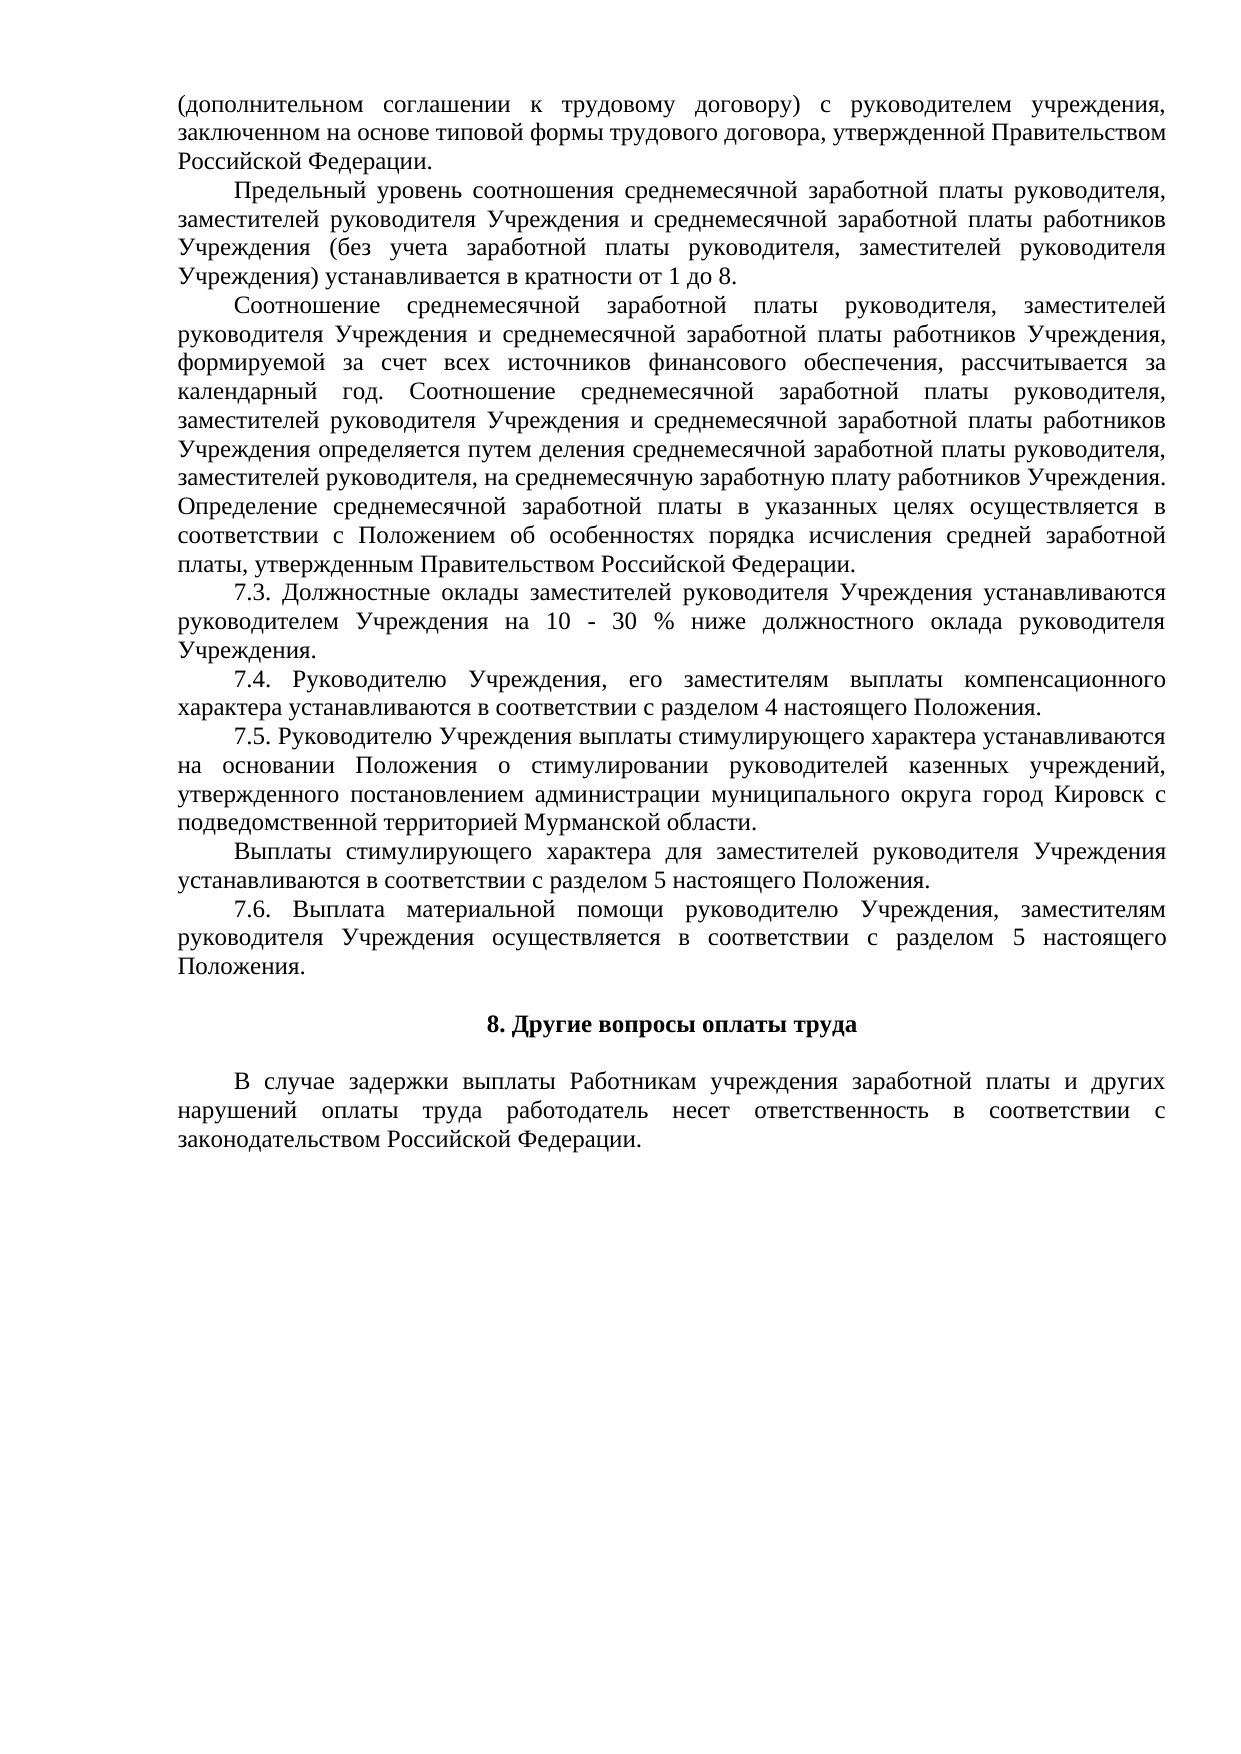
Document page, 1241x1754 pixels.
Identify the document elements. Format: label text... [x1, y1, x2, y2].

text 7.6. Выплата материальной помощи руководителю Учреждения, заместителям руководителя Учреждения осуществляется в соответствии с разделом 5 настоящего Положения. [177, 894, 1167, 980]
text 7.5. Руководителю Учреждения выплаты стимулирующего характера устанавливаются на основании Положения о стимулировании руководителей казенных учреждений, утвержденного постановлением администрации муниципального округа город Кировск с подведомственной территорией Мурманской области. [177, 721, 1167, 836]
text 7.4. Руководителю Учреждения, его заместителям выплаты компенсационного характера устанавливаются в соответствии с разделом 4 настоящего Положения. [177, 664, 1167, 721]
text Предельный уровень соотношения среднемесячной заработной платы руководителя, заместителей руководителя Учреждения и среднемесячной заработной платы работников Учреждения (без учета заработной платы руководителя, заместителей руководителя Учреждения) устанавливается в кратности от 1 до 8. [177, 175, 1167, 290]
text Соотношение среднемесячной заработной платы руководителя, заместителей руководителя Учреждения и среднемесячной заработной платы работников Учреждения, формируемой за счет всех источников финансового обеспечения, рассчитывается за календарный год. Соотношение среднемесячной заработной платы руководителя, заместителей руководителя Учреждения и среднемесячной заработной платы работников Учреждения определяется путем деления среднемесячной заработной платы руководителя, заместителей руководителя, на среднемесячную заработную плату работников Учреждения. Определение среднемесячной заработной платы в указанных целях осуществляется в соответствии с Положением об особенностях порядка исчисления средней заработной платы, утвержденным Правительством Российской Федерации. [177, 290, 1167, 577]
text Выплаты стимулирующего характера для заместителей руководителя Учреждения устанавливаются в соответствии с разделом 5 настоящего Положения. [177, 836, 1167, 894]
text В случае задержки выплаты Работникам учреждения заработной платы и других нарушений оплаты труда работодатель несет ответственность в соответствии с законодательством Российской Федерации. [177, 1066, 1167, 1152]
text 7.3. Должностные оклады заместителей руководителя Учреждения устанавливаются руководителем Учреждения на 10 - 30 % ниже должностного оклада руководителя Учреждения. [177, 577, 1167, 664]
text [177, 89, 1167, 175]
title 8. Другие вопросы оплаты труда [177, 1009, 1167, 1037]
